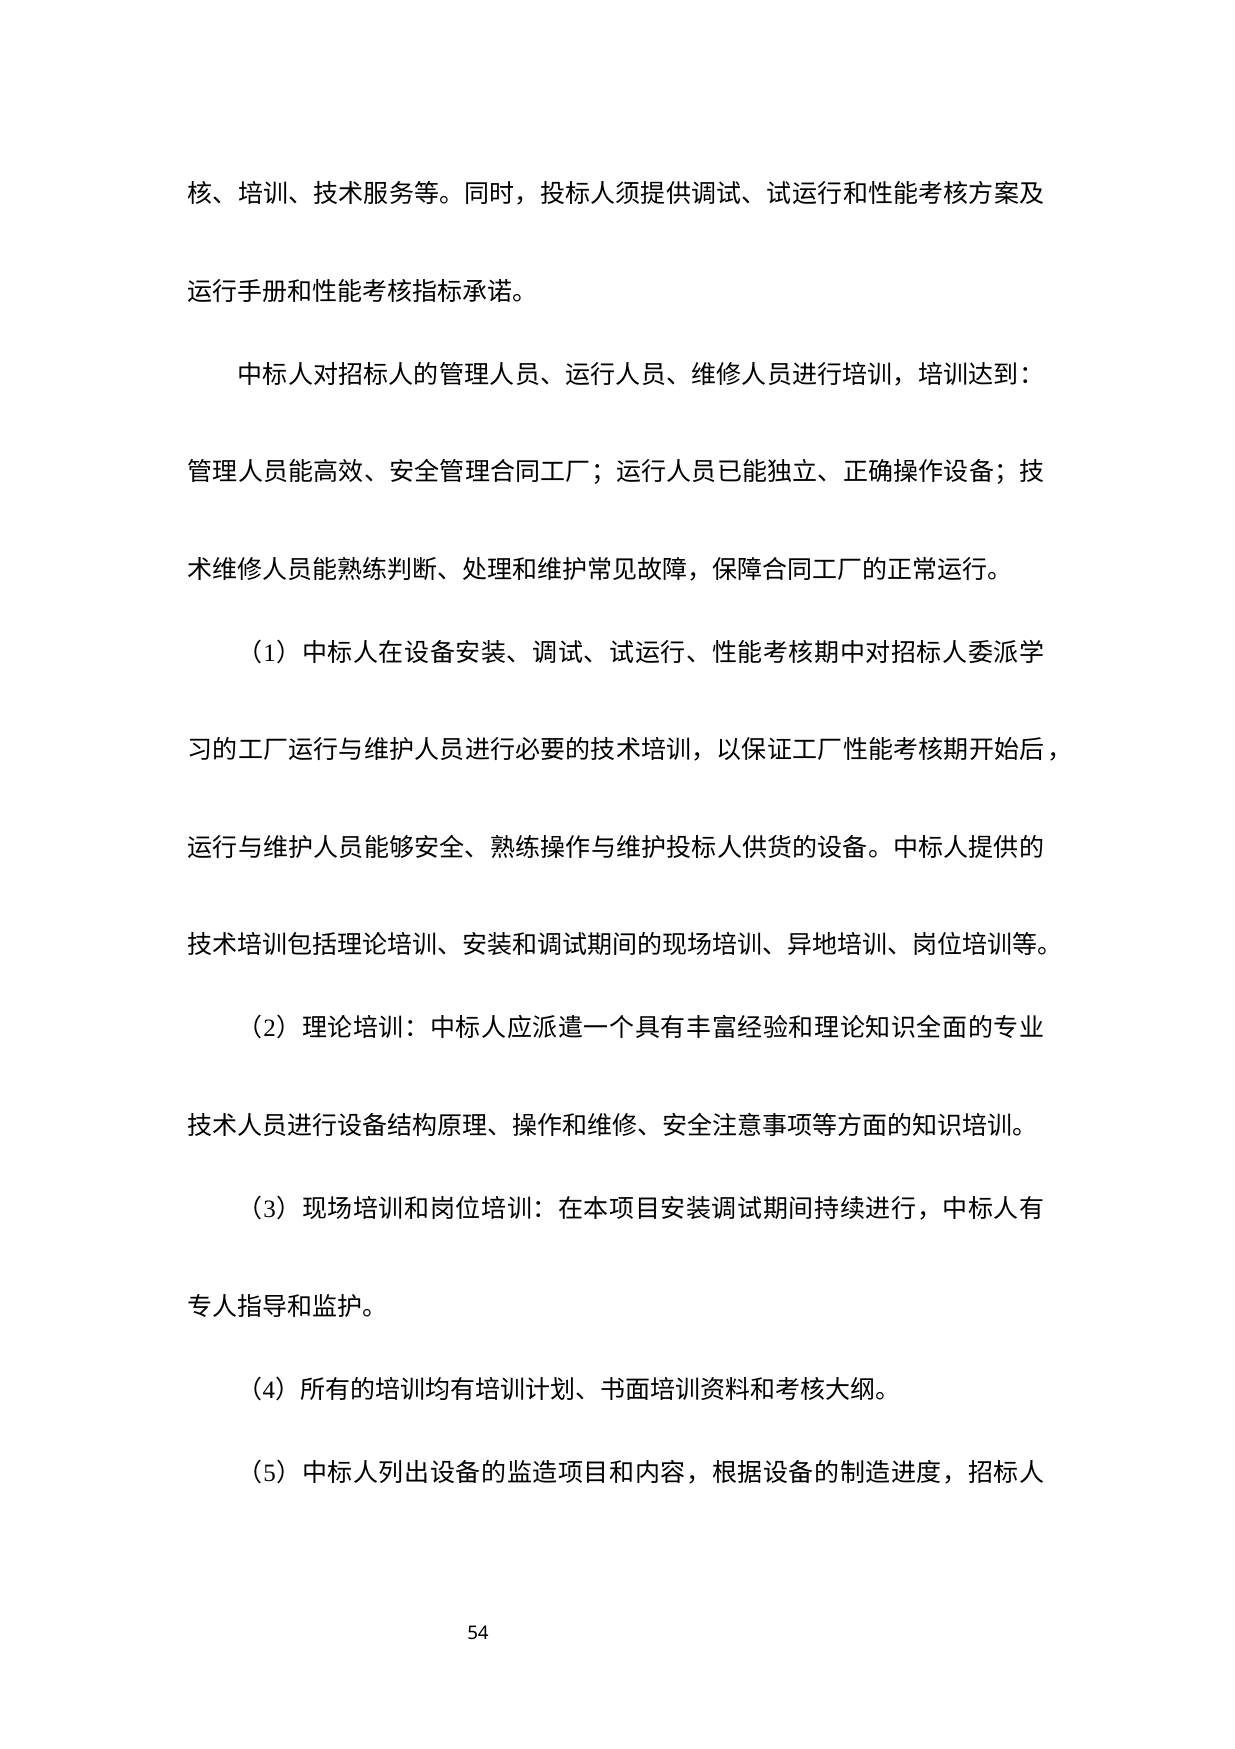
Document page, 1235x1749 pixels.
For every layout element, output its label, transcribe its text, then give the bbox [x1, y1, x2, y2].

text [187, 159, 1047, 322]
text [187, 1438, 1047, 1503]
text （1）中标人在设备安装、调试、试运行、性能考核期中对招标人委派学习的工厂运行与维护人员进行必要的技术培训，以保证工厂性能考核期开始后，运行与维护人员能够安全、熟练操作与维护投标人供货的设备。中标人提供的技术培训包括理论培训、安装和调试期间的现场培训、异地培训、岗位培训等。 [187, 618, 1047, 975]
text 中标人对招标人的管理人员、运行人员、维修人员进行培训，培训达到：管理人员能高效、安全管理合同工厂；运行人员已能独立、正确操作设备；技术维修人员能熟练判断、处理和维护常见故障，保障合同工厂的正常运行。 [187, 340, 1047, 600]
text （2）理论培训：中标人应派遣一个具有丰富经验和理论知识全面的专业技术人员进行设备结构原理、操作和维修、安全注意事项等方面的知识培训。 [187, 993, 1047, 1156]
text （4）所有的培训均有培训计划、书面培训资料和考核大纲。 [187, 1355, 1047, 1420]
text （3）现场培训和岗位培训：在本项目安装调试期间持续进行，中标人有专人指导和监护。 [187, 1174, 1047, 1337]
